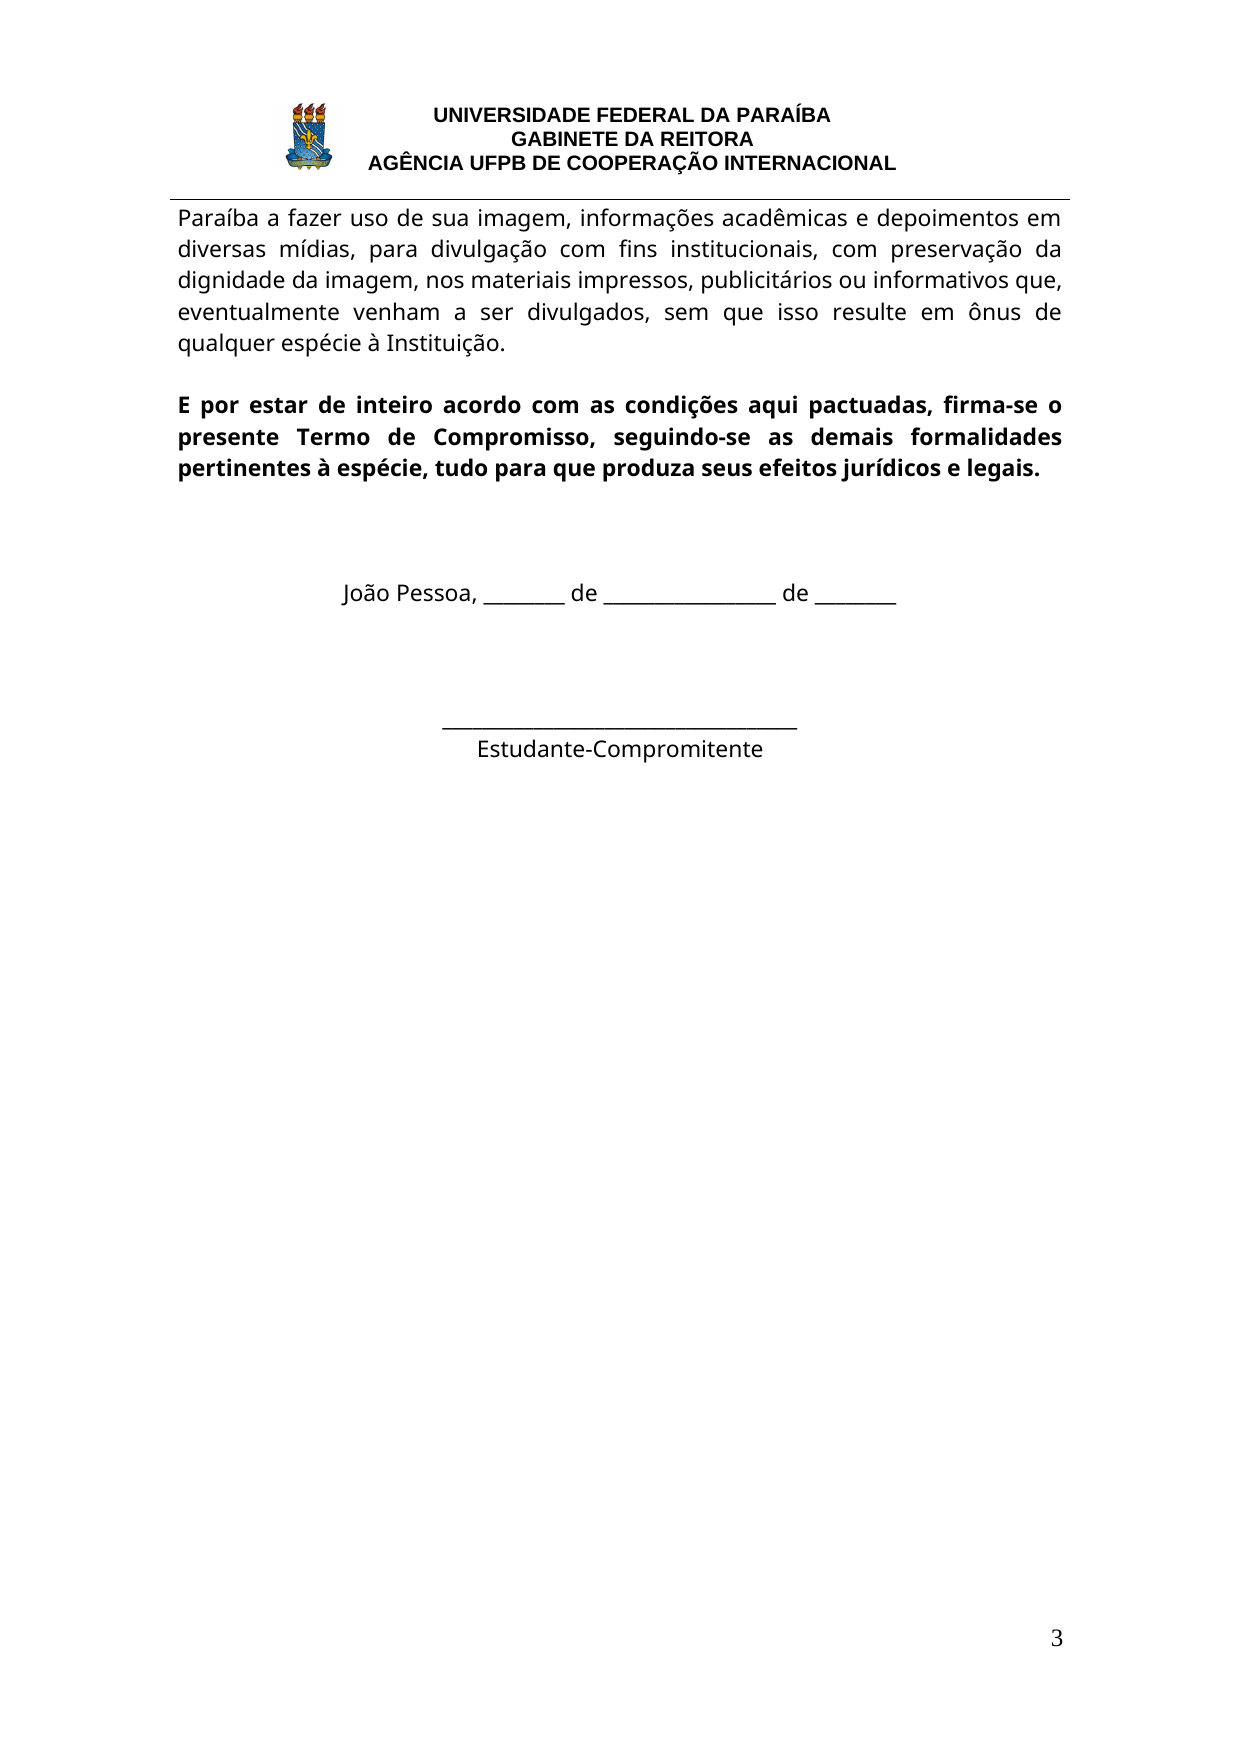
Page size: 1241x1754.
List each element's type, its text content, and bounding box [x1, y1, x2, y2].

text Estudante-Compromitente [177, 733, 1063, 764]
text ___________________________________ [177, 702, 1063, 733]
text João Pessoa, ________ de _________________ de ________ [177, 577, 1063, 608]
picture [273, 102, 345, 170]
text E por estar de inteiro acordo com as condições aqui pactuadas, firma-se o presente Termo de Compromisso, seguindo-se as demais formalidades pertinentes à espécie, tudo para que produza seus efeitos jurídicos e legais. [177, 389, 1063, 483]
